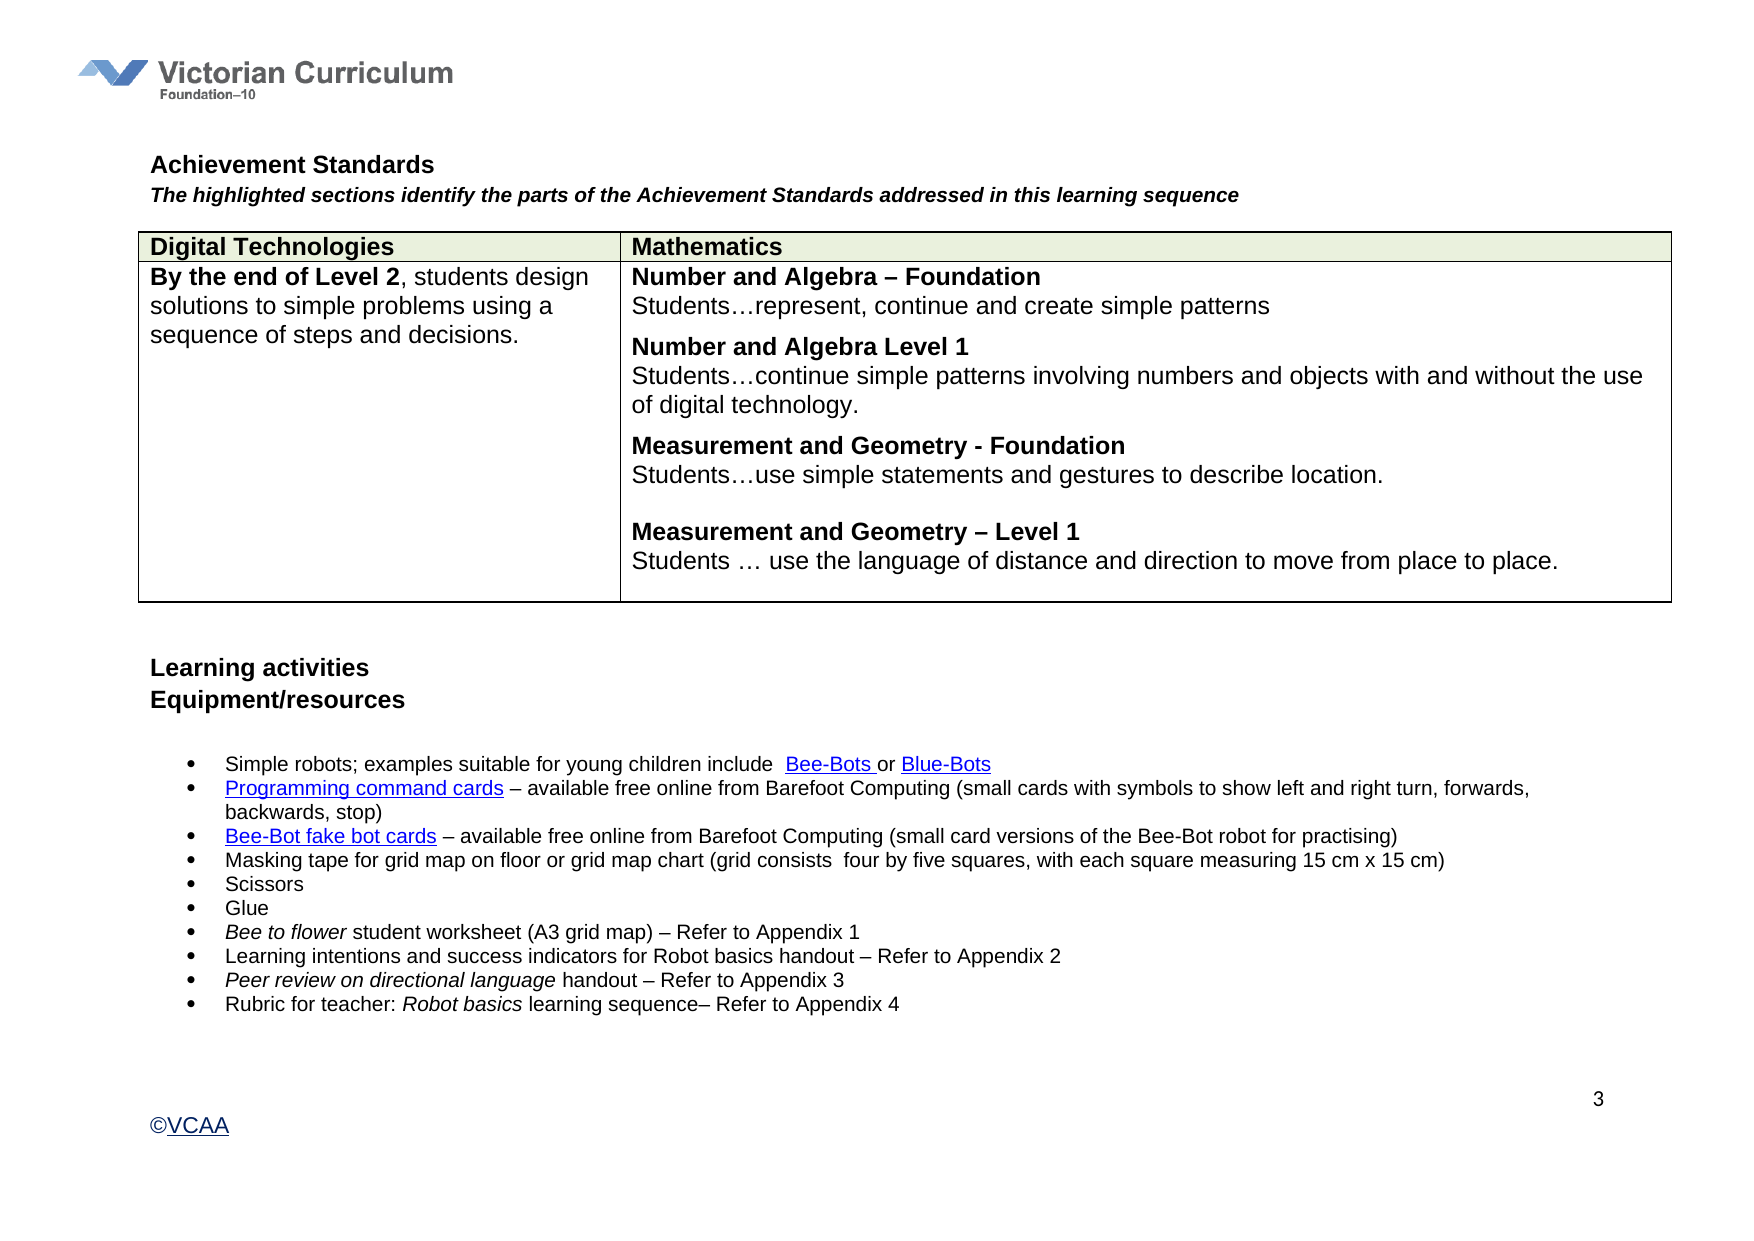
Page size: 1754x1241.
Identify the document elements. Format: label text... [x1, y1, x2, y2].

list Masking tape for grid map on floor or grid map chart (grid consists four by five squares, with each square measuring 15 cm x 15 cm) [187, 848, 1604, 872]
list Scissors [187, 872, 1604, 896]
list Peer review on directional language handout – Refer to Appendix 3 [187, 968, 1604, 992]
list Programming command cards – available free online from Barefoot Computing (small cards with symbols to show left and right turn, forwards, backwards, stop) [187, 776, 1604, 824]
list Rubric for teacher: Robot basics learning sequence– Refer to Appendix 4 [187, 992, 1604, 1016]
list Simple robots; examples suitable for young children include Bee-Bots or Blue-Bots [187, 752, 1604, 776]
table_header Digital Technologies [139, 233, 620, 261]
table_header Mathematics [621, 233, 1671, 261]
list Bee-Bot fake bot cards – available free online from Barefoot Computing (small card versions of the Bee-Bot robot for practising) [187, 824, 1604, 848]
list Learning intentions and success indicators for Robot basics handout – Refer to Appendix 2 [187, 944, 1604, 968]
subtitle Learning activities Equipment/resources [150, 652, 1604, 747]
picture [76, 53, 461, 101]
list Glue [187, 896, 1604, 920]
subtitle Achievement Standards [150, 150, 1604, 179]
table_cell Number and Algebra – Foundation Students…represent, continue and create simple patterns Number and Algebra Level 1 Students…continue simple patterns involving numbers and objects with and without the use of digital technology. Measurement and Geometry - Foundation Students…use simple statements and gestures to describe location. Measurement and Geometry – Level 1 Students … use the language of distance and direction to move from place to place. [621, 262, 1671, 601]
list Bee to flower student worksheet (A3 grid map) – Refer to Appendix 1 [187, 920, 1604, 944]
table_cell By the end of Level 2, students design solutions to simple problems using a sequence of steps and decisions. [139, 262, 620, 601]
text The highlighted sections identify the parts of the Achievement Standards addressed in this learning sequence [150, 183, 1604, 207]
